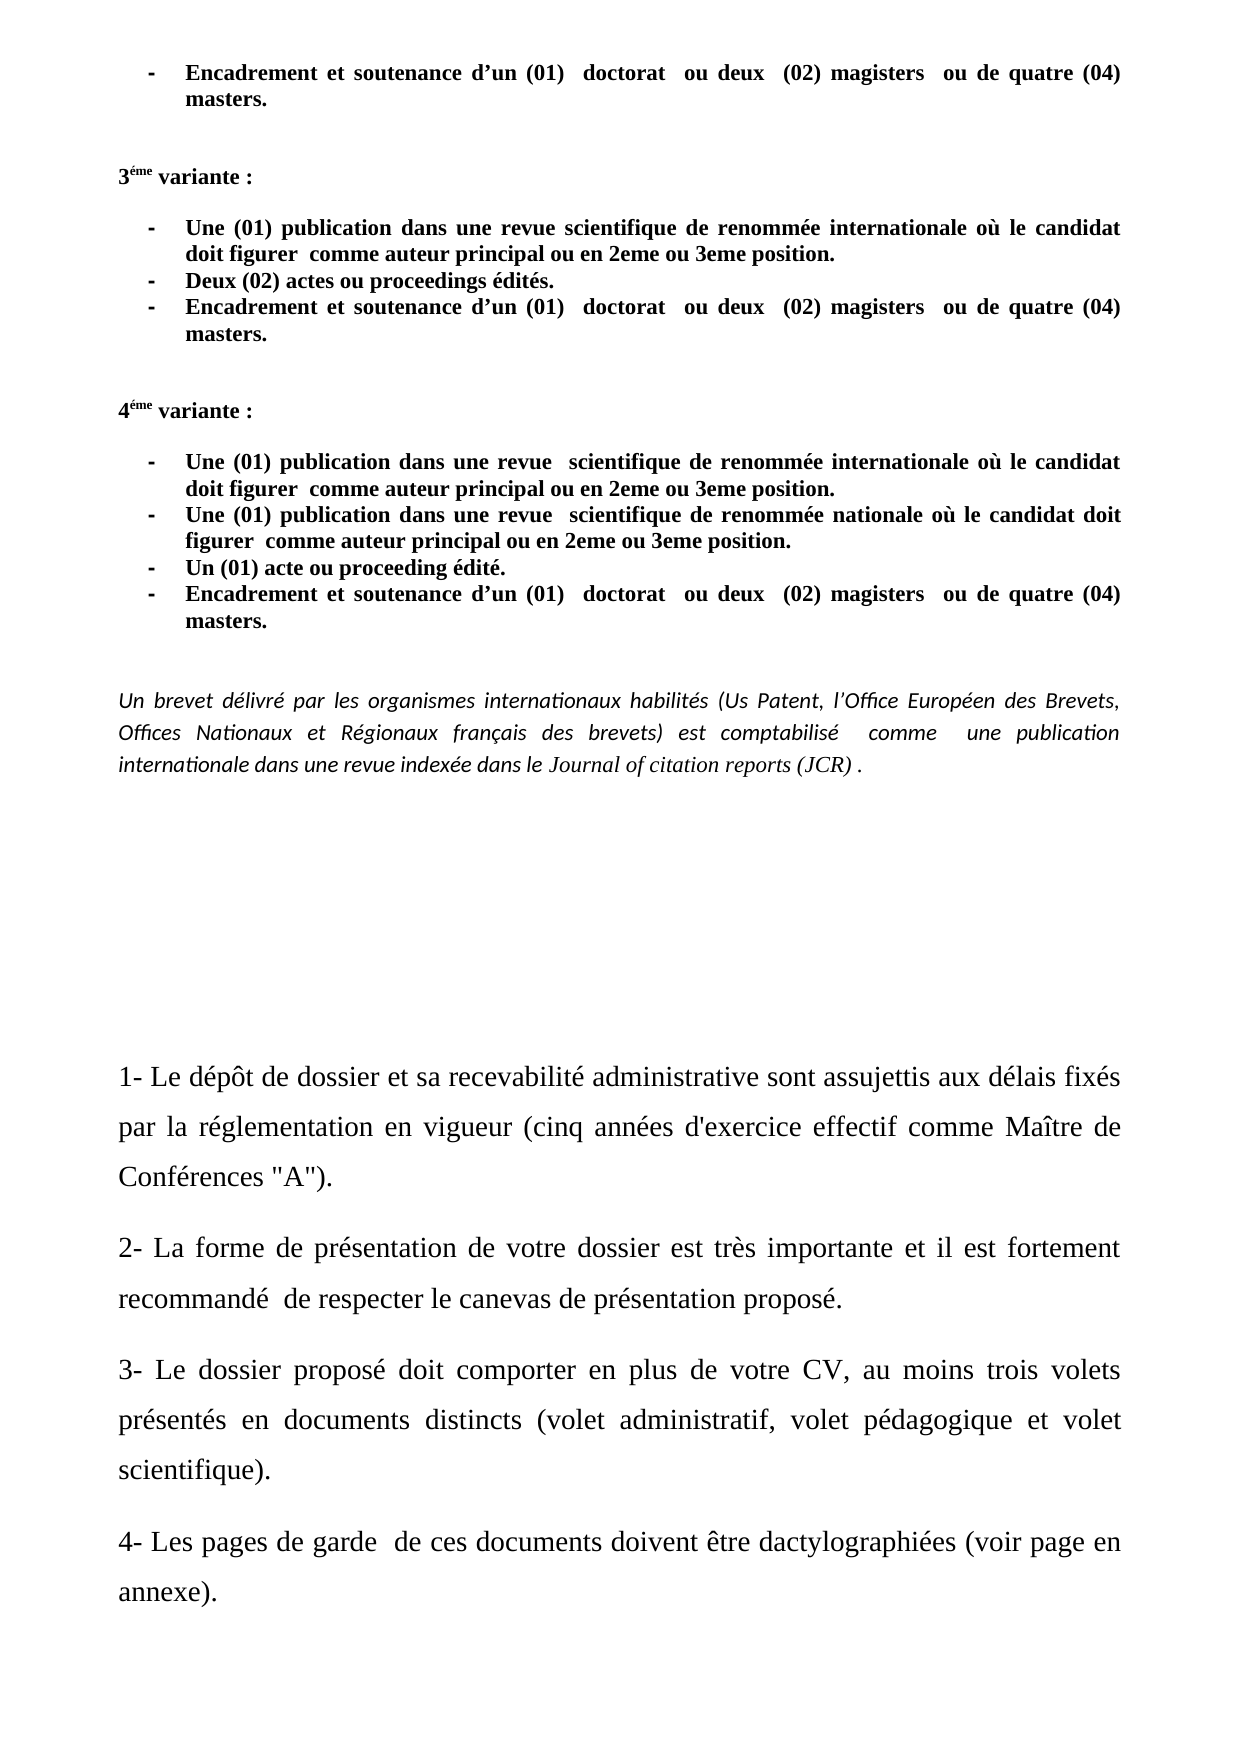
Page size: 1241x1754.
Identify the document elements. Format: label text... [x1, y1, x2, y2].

list Une (01) publication dans une revue scientifique de renommée nationale où le candidat doit figurer comme auteur principal ou en 2eme ou 3eme position. [148, 501, 1122, 554]
text 1- Le dépôt de dossier et sa recevabilité administrative sont assujettis aux délais fixés par la réglementation en vigueur (cinq années d'exercice effectif comme Maître de Conférences "A"). [118, 1059, 1122, 1193]
text Un brevet délivré par les organismes internationaux habilités (Us Patent, l’Office Européen des Brevets, Offices Nationaux et Régionaux français des brevets) est comptabilisé comme une publication internationale dans une revue indexée dans le Journal of citation reports (JCR) . [118, 686, 1122, 778]
list Deux (02) actes ou proceedings édités. [148, 267, 1122, 293]
list Encadrement et soutenance d’un (01) doctorat ou deux (02) magisters ou de quatre (04) masters. [148, 59, 1122, 112]
text 4éme variante : [118, 397, 1122, 423]
text 3- Le dossier proposé doit comporter en plus de votre CV, au moins trois volets présentés en documents distincts (volet administratif, volet pédagogique et volet scientifique). [118, 1352, 1122, 1486]
text 4- Les pages de garde de ces documents doivent être dactylographiées (voir page en annexe). [118, 1524, 1122, 1607]
text 3éme variante : [118, 163, 1122, 189]
list Un (01) acte ou proceeding édité. [148, 554, 1122, 580]
list Encadrement et soutenance d’un (01) doctorat ou deux (02) magisters ou de quatre (04) masters. [148, 580, 1122, 633]
text 2- La forme de présentation de votre dossier est très importante et il est fortement recommandé de respecter le canevas de présentation proposé. [118, 1230, 1122, 1314]
list Encadrement et soutenance d’un (01) doctorat ou deux (02) magisters ou de quatre (04) masters. [148, 293, 1122, 346]
